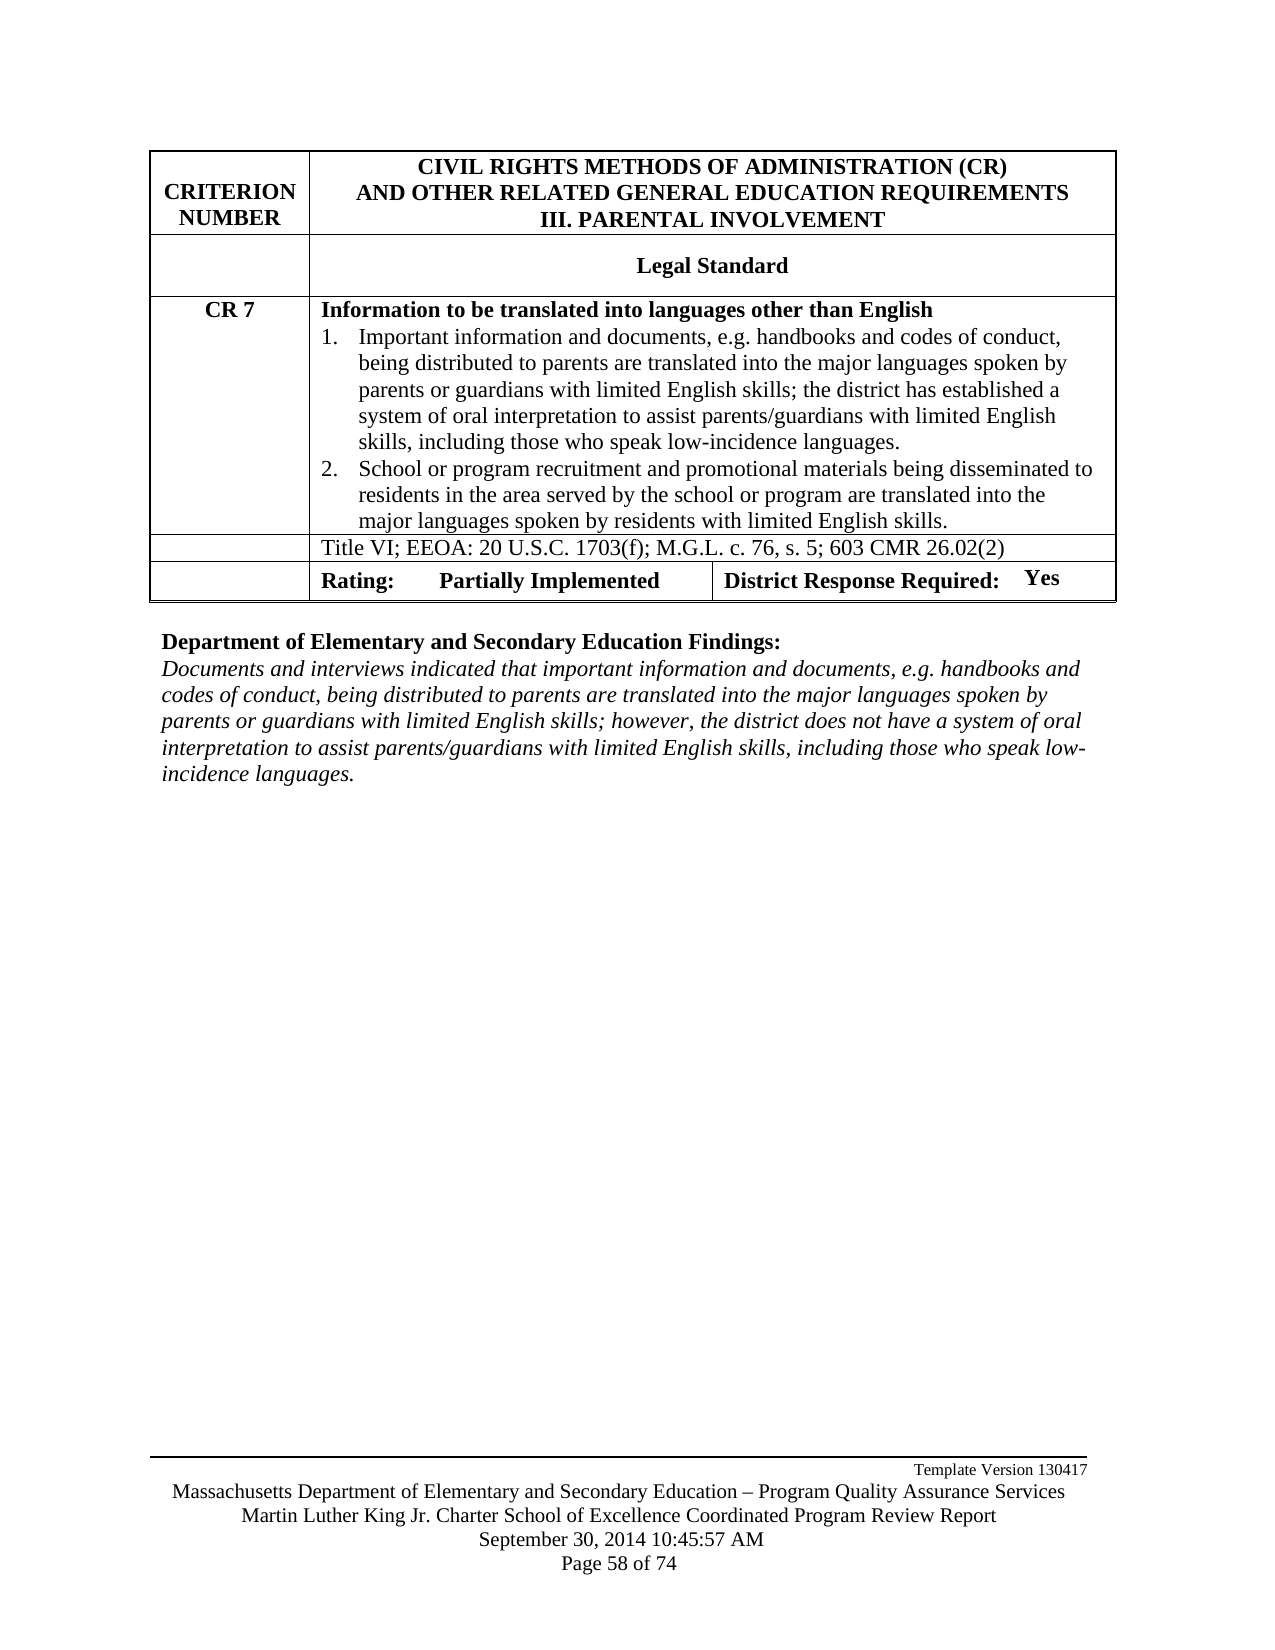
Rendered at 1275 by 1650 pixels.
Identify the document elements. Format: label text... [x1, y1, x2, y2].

table_cell Rating: [310, 562, 422, 600]
table_cell Documents and interviews indicated that important information and documents, e.g. handbooks and codes of conduct, being distributed to parents are translated into the major languages spoken by parents or guardians with limited English skills; however, the district does not have a system of oral interpretation to assist parents/guardians with limited English skills, including those who speak low-incidence languages. [150, 655, 1116, 813]
table_cell Yes [1013, 562, 1115, 600]
table_cell [151, 535, 309, 561]
table_cell CR 7 [151, 297, 309, 534]
table_cell Legal Standard [310, 235, 1115, 296]
table_header CIVIL RIGHTS METHODS OF ADMINISTRATION (CR) AND OTHER RELATED GENERAL EDUCATION REQUIREMENTS III. PARENTAL INVOLVEMENT [310, 152, 1115, 234]
table_cell Information to be translated into languages other than English Important information and documents, e.g. handbooks and codes of conduct, being distributed to parents are translated into the major languages spoken by parents or guardians with limited English skills; the district has established a system of oral interpretation to assist parents/guardians with limited English skills, including those who speak low-incidence languages. School or program recruitment and promotional materials being disseminated to residents in the area served by the school or program are translated into the major languages spoken by residents with limited English skills. [310, 297, 1115, 534]
table_cell [151, 235, 309, 296]
table_header Department of Elementary and Secondary Education Findings: [150, 628, 1116, 655]
table_cell District Response Required: [713, 562, 1012, 600]
table_header CRITERION NUMBER [151, 152, 309, 234]
table_cell Title VI; EEOA: 20 U.S.C. 1703(f); M.G.L. c. 76, s. 5; 603 CMR 26.02(2) [310, 535, 1115, 561]
table_cell [151, 562, 309, 600]
table_cell Partially Implemented [422, 562, 712, 600]
